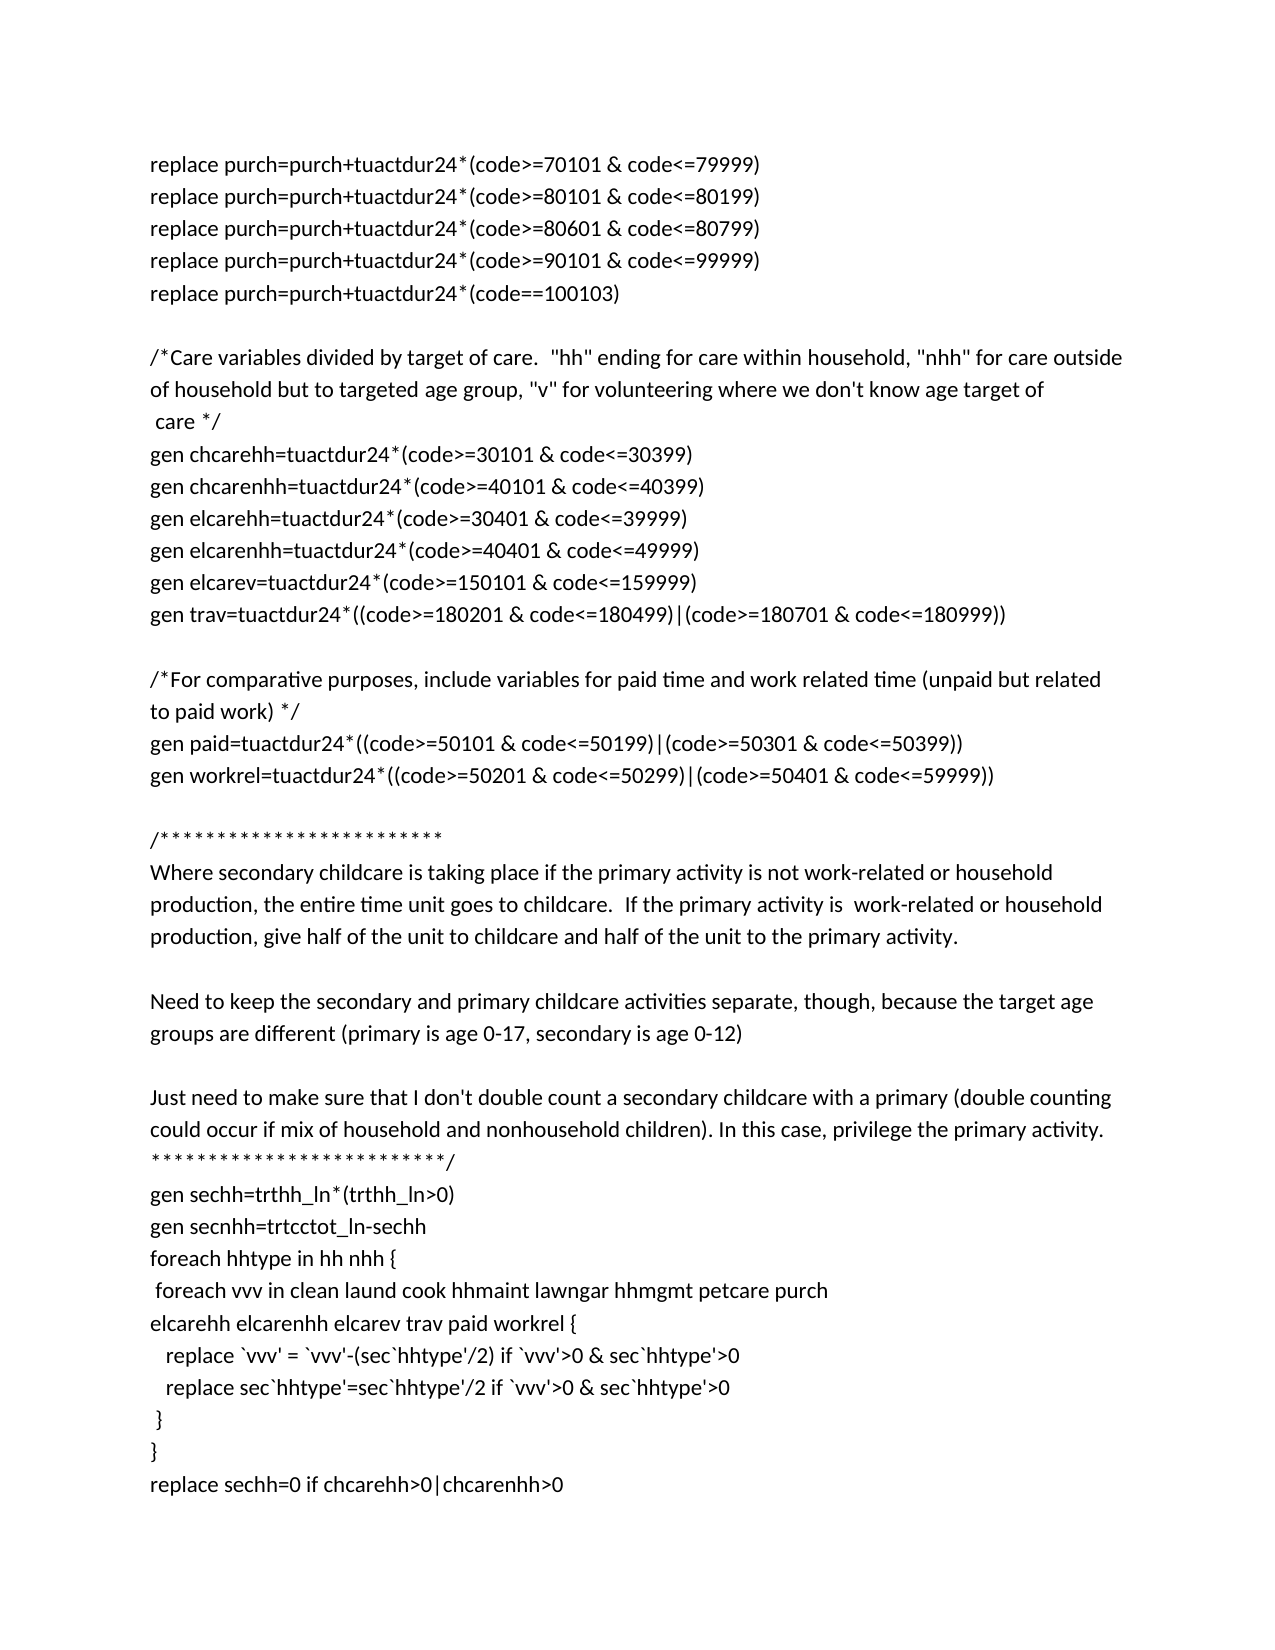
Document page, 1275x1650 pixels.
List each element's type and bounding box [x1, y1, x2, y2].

text [150, 150, 1125, 1498]
